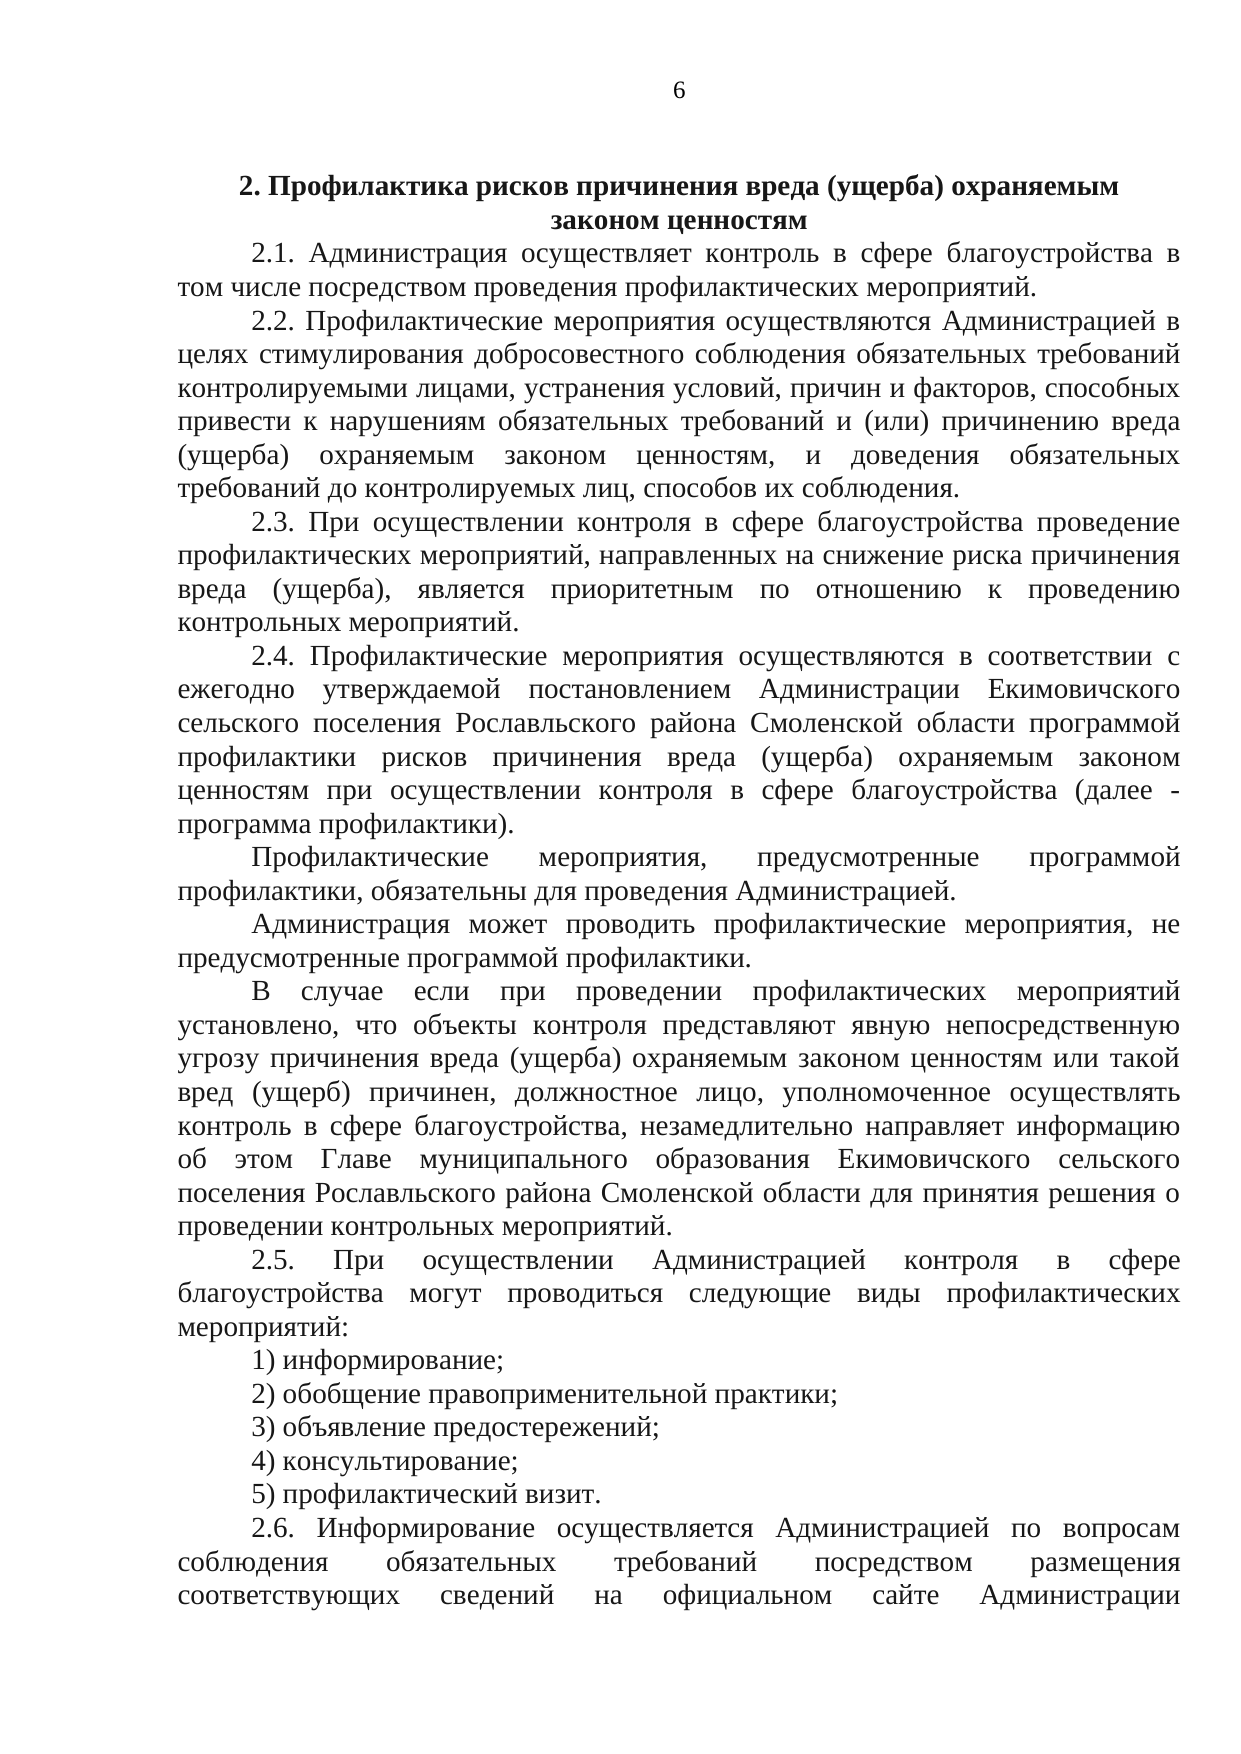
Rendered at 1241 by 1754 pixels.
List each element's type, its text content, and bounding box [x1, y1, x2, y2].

text 2.4. Профилактические мероприятия осуществляются в соответствии с ежегодно утверждаемой постановлением Администрации Екимовичского сельского поселения Рославльского района Смоленской области программой профилактики рисков причинения вреда (ущерба) охраняемым законом ценностям при осуществлении контроля в сфере благоустройства (далее - программа профилактики). [177, 638, 1181, 839]
text 3) объявление предостережений; [177, 1409, 1181, 1443]
text Профилактические мероприятия, предусмотренные программой профилактики, обязательны для проведения Администрацией. [177, 839, 1181, 906]
text 4) консультирование; [177, 1443, 1181, 1477]
text В случае если при проведении профилактических мероприятий установлено, что объекты контроля представляют явную непосредственную угрозу причинения вреда (ущерба) охраняемым законом ценностям или такой вред (ущерб) причинен, должностное лицо, уполномоченное осуществлять контроль в сфере благоустройства, незамедлительно направляет информацию об этом Главе муниципального образования Екимовичского сельского поселения Рославльского района Смоленской области для принятия решения о проведении контрольных мероприятий. [177, 973, 1181, 1242]
text 2) обобщение правоприменительной практики; [177, 1376, 1181, 1409]
text 1) информирование; [177, 1342, 1181, 1376]
text 2.1. Администрация осуществляет контроль в сфере благоустройства в том числе посредством проведения профилактических мероприятий. [177, 236, 1181, 303]
text законом ценностям [177, 202, 1181, 236]
text 2. Профилактика рисков причинения вреда (ущерба) охраняемым [177, 168, 1181, 202]
text 5) профилактический визит. [177, 1477, 1181, 1510]
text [177, 1510, 1181, 1611]
text 2.5. При осуществлении Администрацией контроля в сфере благоустройства могут проводиться следующие виды профилактических мероприятий: [177, 1242, 1181, 1342]
text 2.2. Профилактические мероприятия осуществляются Администрацией в целях стимулирования добросовестного соблюдения обязательных требований контролируемыми лицами, устранения условий, причин и факторов, способных привести к нарушениям обязательных требований и (или) причинению вреда (ущерба) охраняемым законом ценностям, и доведения обязательных требований до контролируемых лиц, способов их соблюдения. [177, 303, 1181, 504]
text Администрация может проводить профилактические мероприятия, не предусмотренные программой профилактики. [177, 906, 1181, 973]
text 2.3. При осуществлении контроля в сфере благоустройства проведение профилактических мероприятий, направленных на снижение риска причинения вреда (ущерба), является приоритетным по отношению к проведению контрольных мероприятий. [177, 504, 1181, 638]
